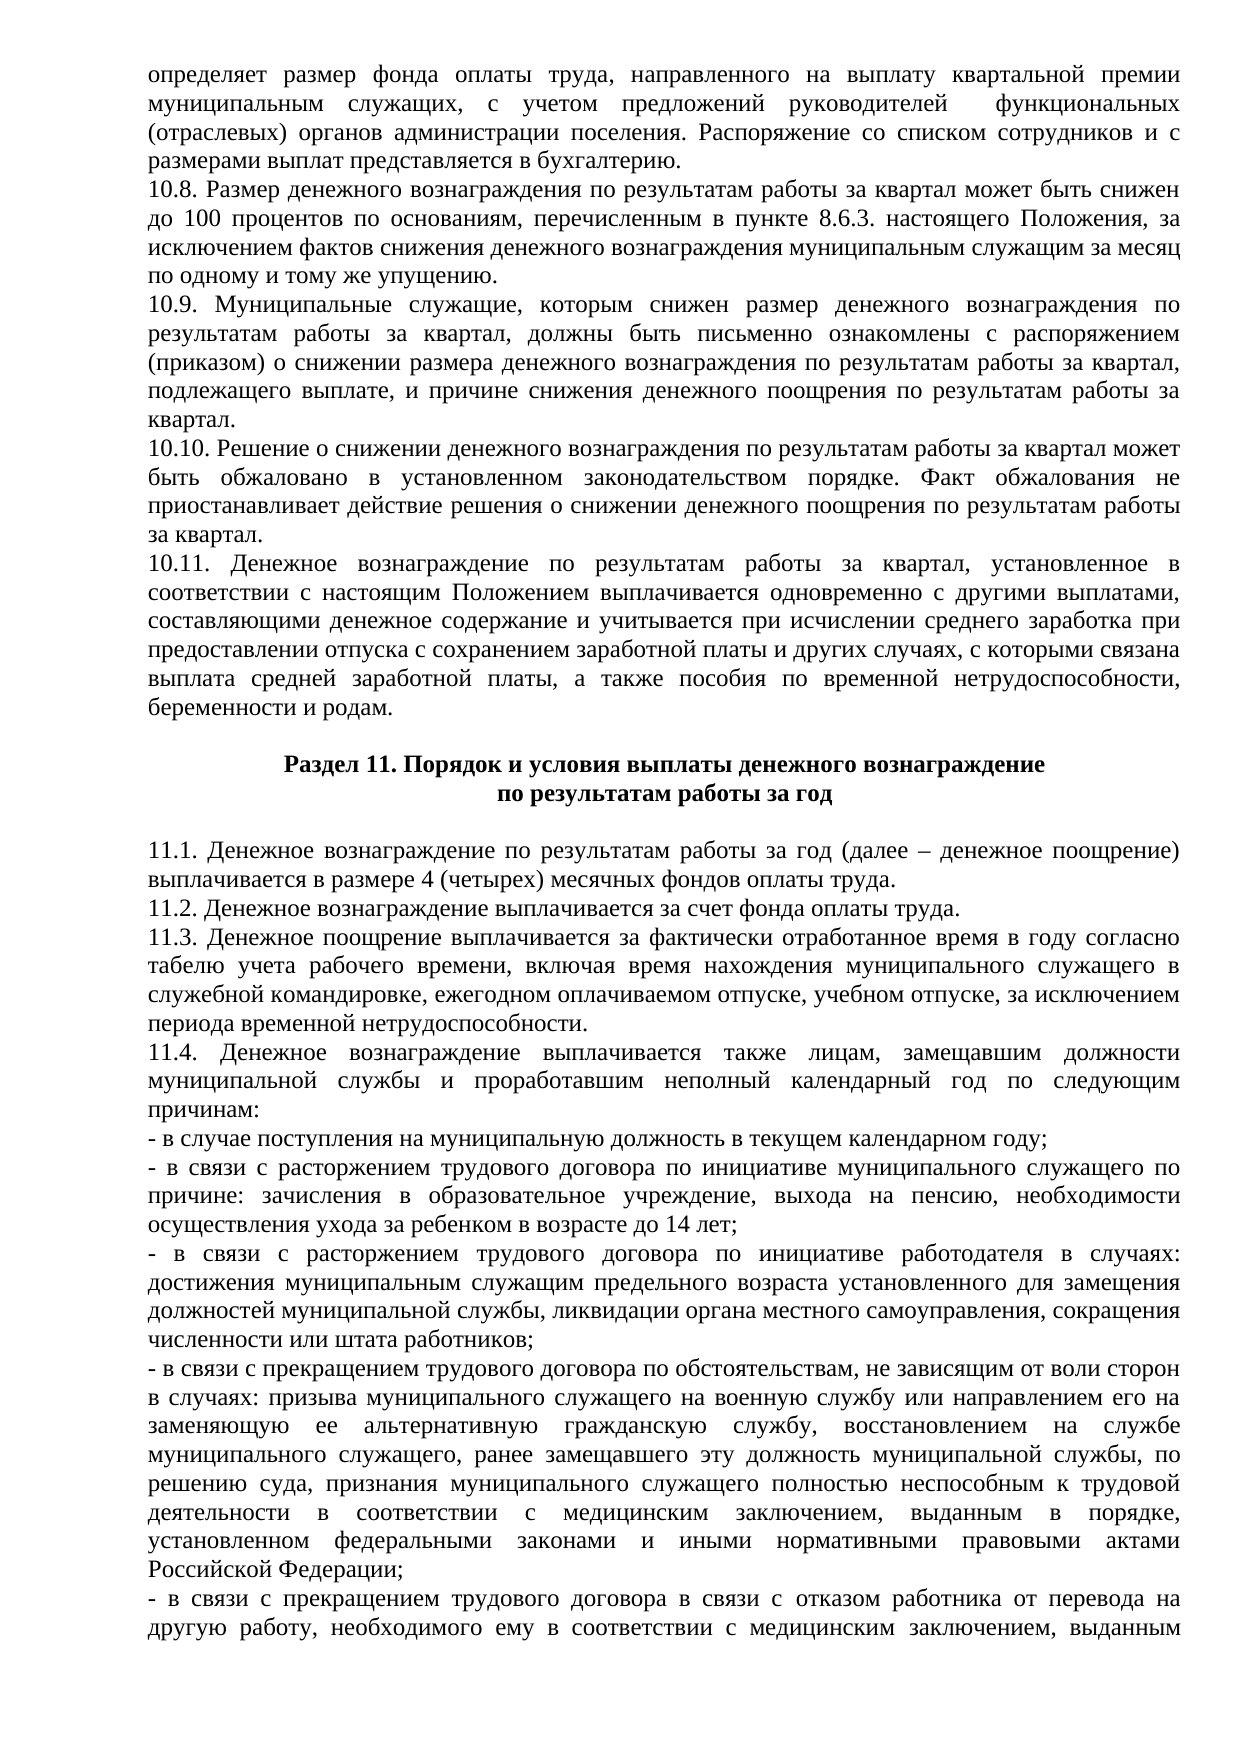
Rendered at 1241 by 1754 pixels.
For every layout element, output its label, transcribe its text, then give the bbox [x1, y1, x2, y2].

text 10.8. Размер денежного вознаграждения по результатам работы за квартал может быть снижен до 100 процентов по основаниям, перечисленным в пункте 8.6.3. настоящего Положения, за исключением фактов снижения денежного вознаграждения муниципальным служащим за месяц по одному и тому же упущению. [148, 174, 1181, 289]
text по результатам работы за год [148, 778, 1181, 807]
text 11.4. Денежное вознаграждение выплачивается также лицам, замещавшим должности муниципальной службы и проработавшим неполный календарный год по следующим причинам: [148, 1037, 1181, 1123]
text 11.1. Денежное вознаграждение по результатам работы за год (далее – денежное поощрение) выплачивается в размере 4 (четырех) месячных фондов оплаты труда. [148, 835, 1181, 893]
text 11.2. Денежное вознаграждение выплачивается за счет фонда оплаты труда. [148, 893, 1181, 922]
text - в связи с расторжением трудового договора по инициативе работодателя в случаях: достижения муниципальным служащим предельного возраста установленного для замещения должностей муниципальной службы, ликвидации органа местного самоуправления, сокращения численности или штата работников; [148, 1238, 1181, 1353]
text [148, 59, 1181, 174]
text 10.9. Муниципальные служащие, которым снижен размер денежного вознаграждения по результатам работы за квартал, должны быть письменно ознакомлены с распоряжением (приказом) о снижении размера денежного вознаграждения по результатам работы за квартал, подлежащего выплате, и причине снижения денежного поощрения по результатам работы за квартал. [148, 289, 1181, 433]
text 10.11. Денежное вознаграждение по результатам работы за квартал, установленное в соответствии с настоящим Положением выплачивается одновременно с другими выплатами, составляющими денежное содержание и учитывается при исчислении среднего заработка при предоставлении отпуска с сохранением заработной платы и других случаях, с которыми связана выплата средней заработной платы, а также пособия по временной нетрудоспособности, беременности и родам. [148, 548, 1181, 720]
text Раздел 11. Порядок и условия выплаты денежного вознаграждение [148, 749, 1181, 778]
text - в связи с расторжением трудового договора по инициативе муниципального служащего по причине: зачисления в образовательное учреждение, выхода на пенсию, необходимости осуществления ухода за ребенком в возрасте до 14 лет; [148, 1152, 1181, 1238]
text - в случае поступления на муниципальную должность в текущем календарном году; [148, 1123, 1181, 1152]
text 11.3. Денежное поощрение выплачивается за фактически отработанное время в году согласно табелю учета рабочего времени, включая время нахождения муниципального служащего в служебной командировке, ежегодном оплачиваемом отпуске, учебном отпуске, за исключением периода временной нетрудоспособности. [148, 922, 1181, 1037]
text - в связи с прекращением трудового договора по обстоятельствам, не зависящим от воли сторон в случаях: призыва муниципального служащего на военную службу или направлением его на заменяющую ее альтернативную гражданскую службу, восстановлением на службе муниципального служащего, ранее замещавшего эту должность муниципальной службы, по решению суда, признания муниципального служащего полностью неспособным к трудовой деятельности в соответствии с медицинским заключением, выданным в порядке, установленном федеральными законами и иными нормативными правовыми актами Российской Федерации; [148, 1353, 1181, 1583]
text 10.10. Решение о снижении денежного вознаграждения по результатам работы за квартал может быть обжаловано в установленном законодательством порядке. Факт обжалования не приостанавливает действие решения о снижении денежного поощрения по результатам работы за квартал. [148, 433, 1181, 548]
